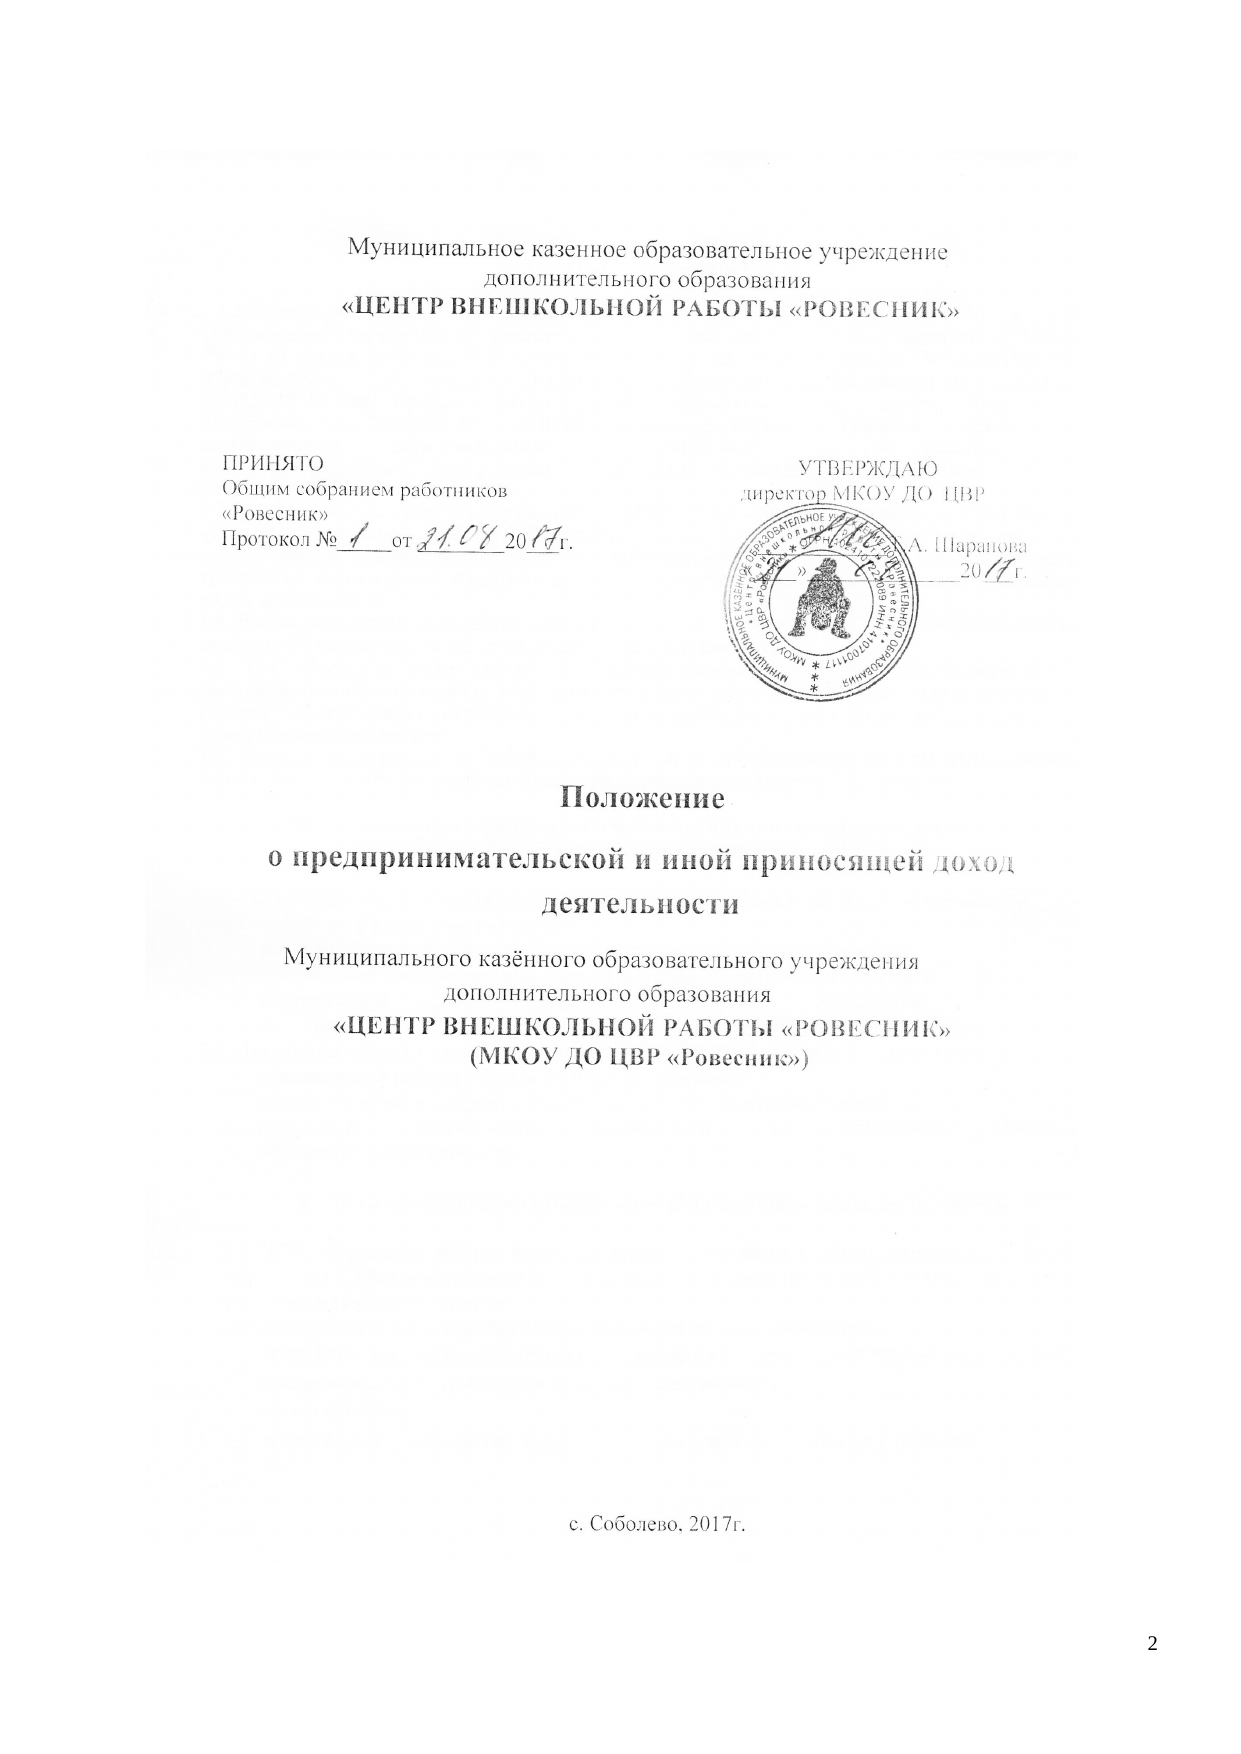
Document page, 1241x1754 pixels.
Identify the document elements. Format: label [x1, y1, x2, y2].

picture [145, 150, 1079, 1564]
